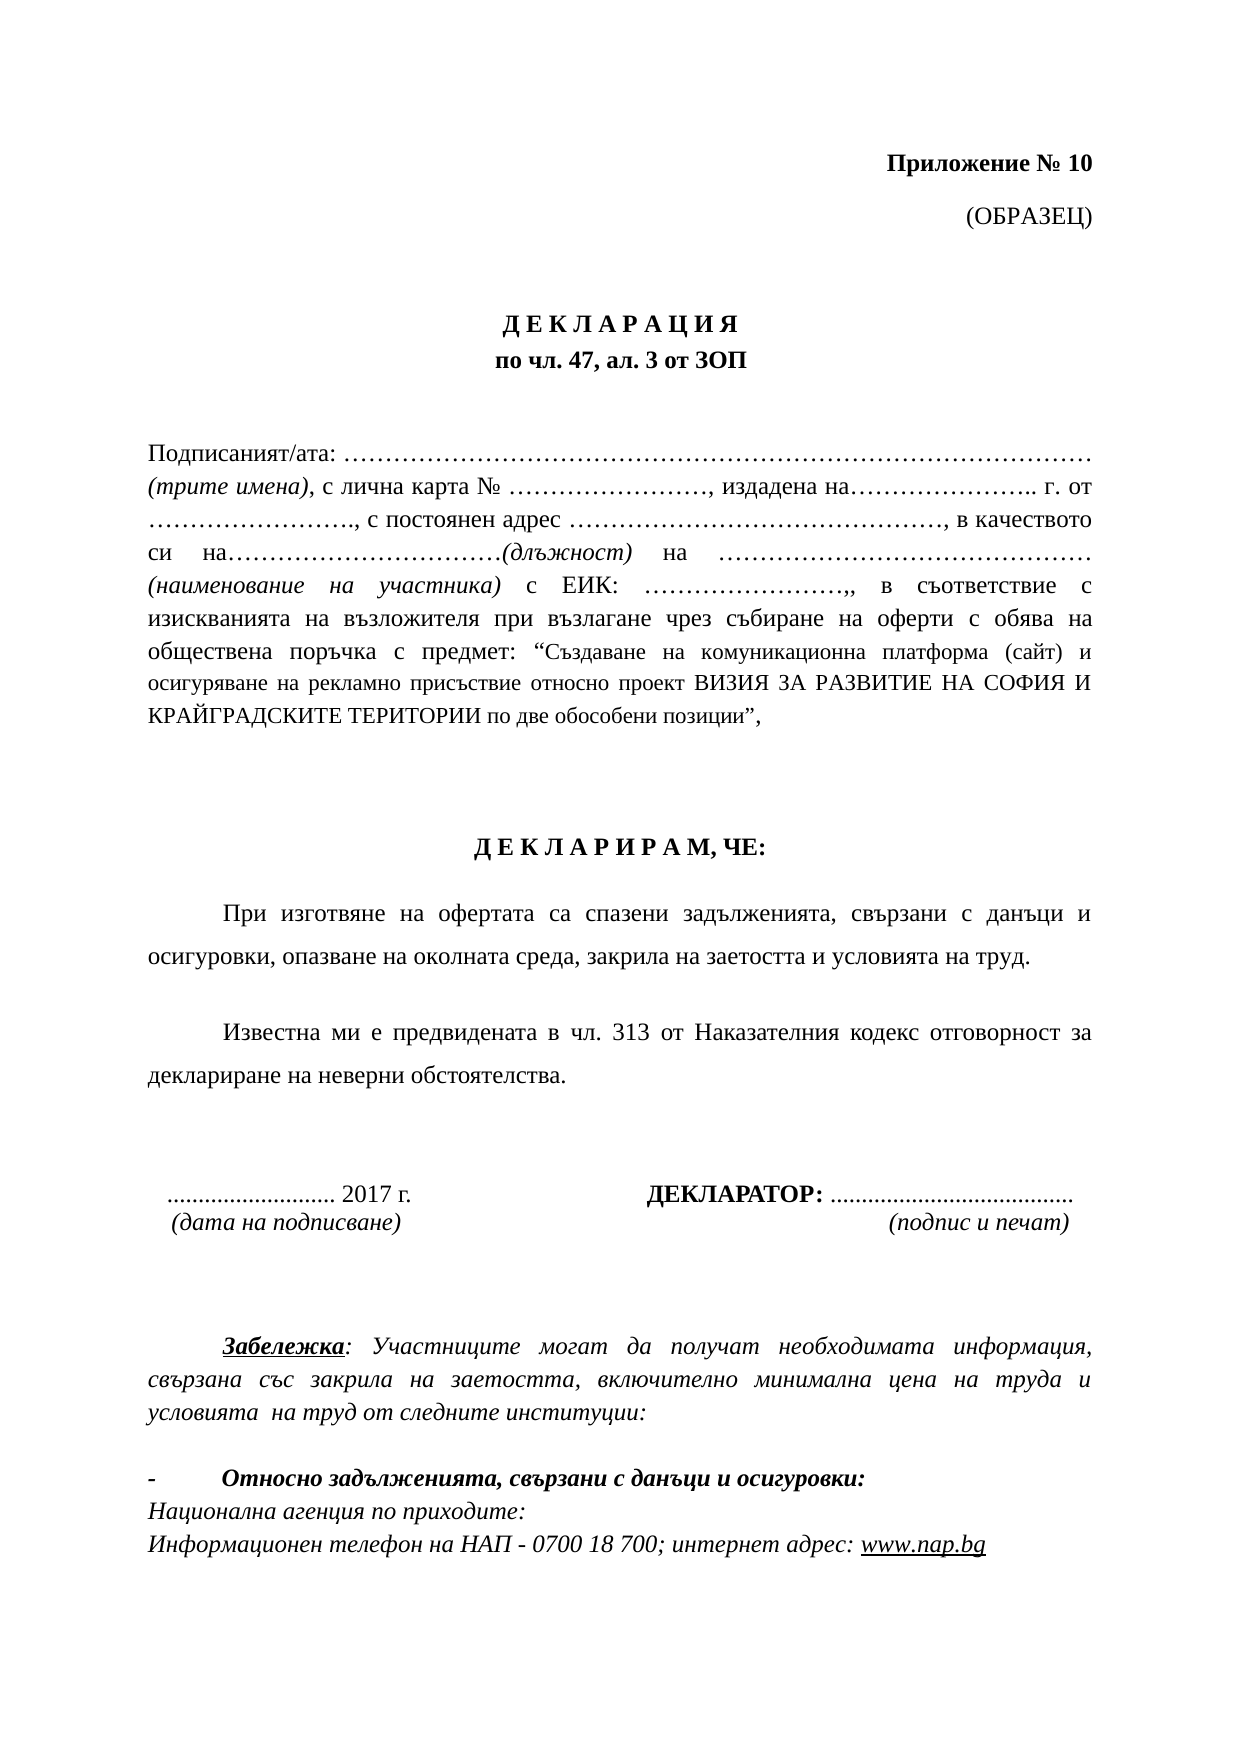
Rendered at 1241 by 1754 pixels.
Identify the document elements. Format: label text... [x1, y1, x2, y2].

text Д Е К Л А Р А Ц И Я [148, 309, 1093, 337]
text (ОБРАЗЕЦ) [148, 201, 1093, 230]
text Забележка: Участниците могат да получат необходимата информация, свързана със закрила на заетостта, включително минимална цена на труда и условията на труд от следните институции: [148, 1331, 1093, 1426]
text ........................... 2017 г. Декларатор: ....................................... [148, 1179, 1093, 1207]
text При изготвяне на офертата са спазени задълженията, свързани с данъци и осигуровки, опазване на околната среда, закрила на заетостта и условията на труд. [148, 898, 1093, 970]
text Приложение № 10 [148, 148, 1093, 176]
text Национална агенция по приходите: [148, 1496, 1093, 1525]
text (дата на подписване) (подпис и печат) [148, 1207, 1093, 1236]
text - Относно задълженията, свързани с данъци и осигуровки: [148, 1463, 1093, 1492]
text Известна ми е предвидената в чл. 313 от Наказателния кодекс отговорност за деклариране на неверни обстоятелства. [148, 1017, 1093, 1089]
text Информационен телефон на НАП - 0700 18 700; интернет адрес: www.nap.bg [148, 1529, 1093, 1558]
text Подписаният/ата: ……………………………………………………………………………… (трите имена), с лична карта № ……………………, издадена на………………….. г. от ……………………., с постоянен адрес ………………………………………, в качеството си на……………………………(длъжност) на ……………………………………… (наименование на участника) с ЕИК: ……………………,, в съответствие с изискванията на възложителя при възлагане чрез събиране на оферти с обява на обществена поръчка с предмет: “Създаване на комуникационна платформа (сайт) и осигуряване на рекламно присъствие относно проект ВИЗИЯ ЗА РАЗВИТИЕ НА СОФИЯ И КРАЙГРАДСКИТЕ ТЕРИТОРИИ по две обособени позиции”, [148, 438, 1093, 728]
text по чл. 47, ал. 3 от ЗОП [149, 345, 1093, 373]
text Д Е К Л А Р И Р А М, ЧЕ: [148, 832, 1093, 861]
